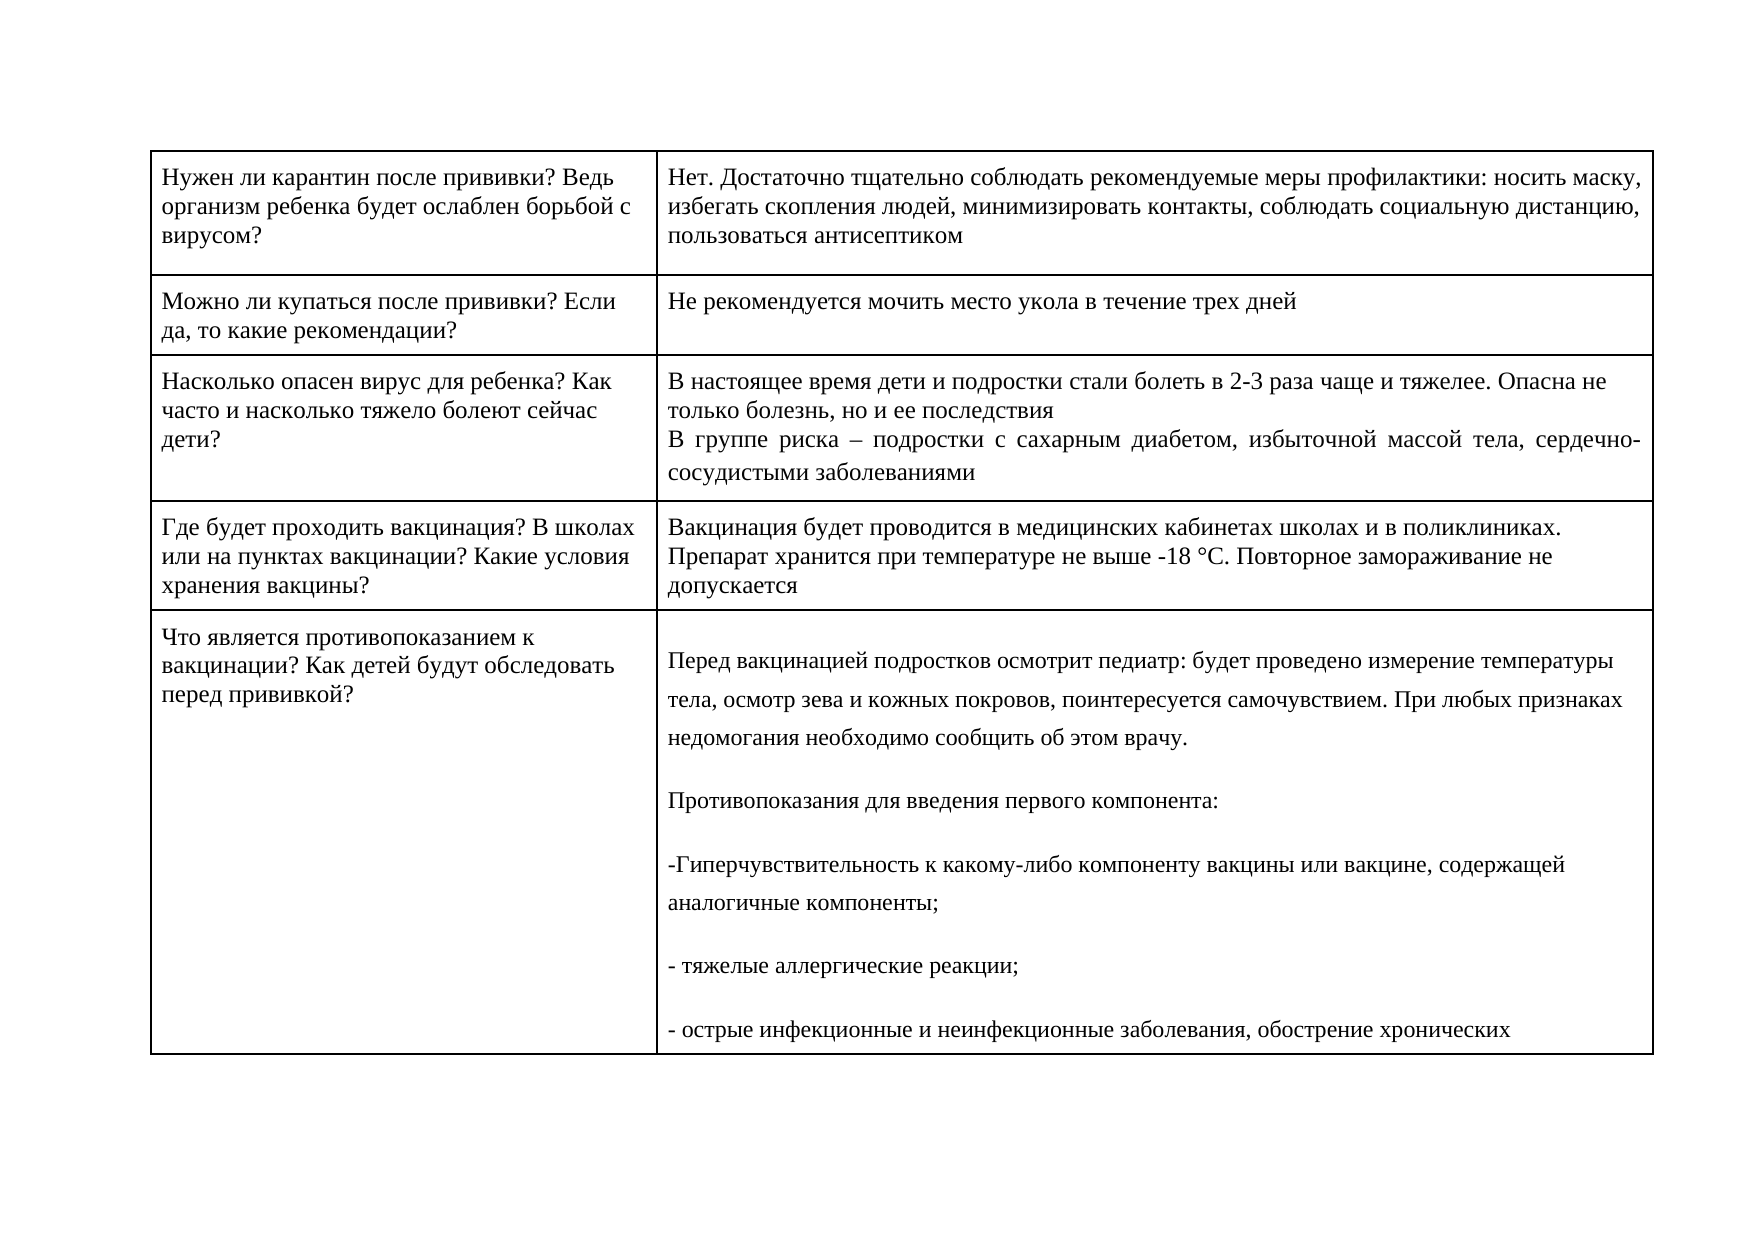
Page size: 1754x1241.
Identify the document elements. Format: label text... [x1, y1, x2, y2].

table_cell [152, 611, 656, 1053]
table_cell Где будет проходить вакцинация? В школах или на пунктах вакцинации? Какие условия хранения вакцины? [152, 502, 656, 609]
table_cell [658, 611, 1652, 1053]
table_cell Не рекомендуется мочить место укола в течение трех дней [658, 276, 1652, 354]
table_cell Нет. Достаточно тщательно соблюдать рекомендуемые меры профилактики: носить маску, избегать скопления людей, минимизировать контакты, соблюдать социальную дистанцию, пользоваться антисептиком [658, 152, 1652, 273]
table_cell Можно ли купаться после прививки? Если да, то какие рекомендации? [152, 276, 656, 354]
table_cell Нужен ли карантин после прививки? Ведь организм ребенка будет ослаблен борьбой с вирусом? [152, 152, 656, 273]
table_cell Насколько опасен вирус для ребенка? Как часто и насколько тяжело болеют сейчас дети? [152, 356, 656, 500]
table_cell В настоящее время дети и подростки стали болеть в 2-3 раза чаще и тяжелее. Опасна не только болезнь, но и ее последствия В группе риска – подростки с сахарным диабетом, избыточной массой тела, сердечно-сосудистыми заболеваниями [658, 356, 1652, 500]
table_cell Вакцинация будет проводится в медицинских кабинетах школах и в поликлиниках. Препарат хранится при температуре не выше -18 °С. Повторное замораживание не допускается [658, 502, 1652, 609]
